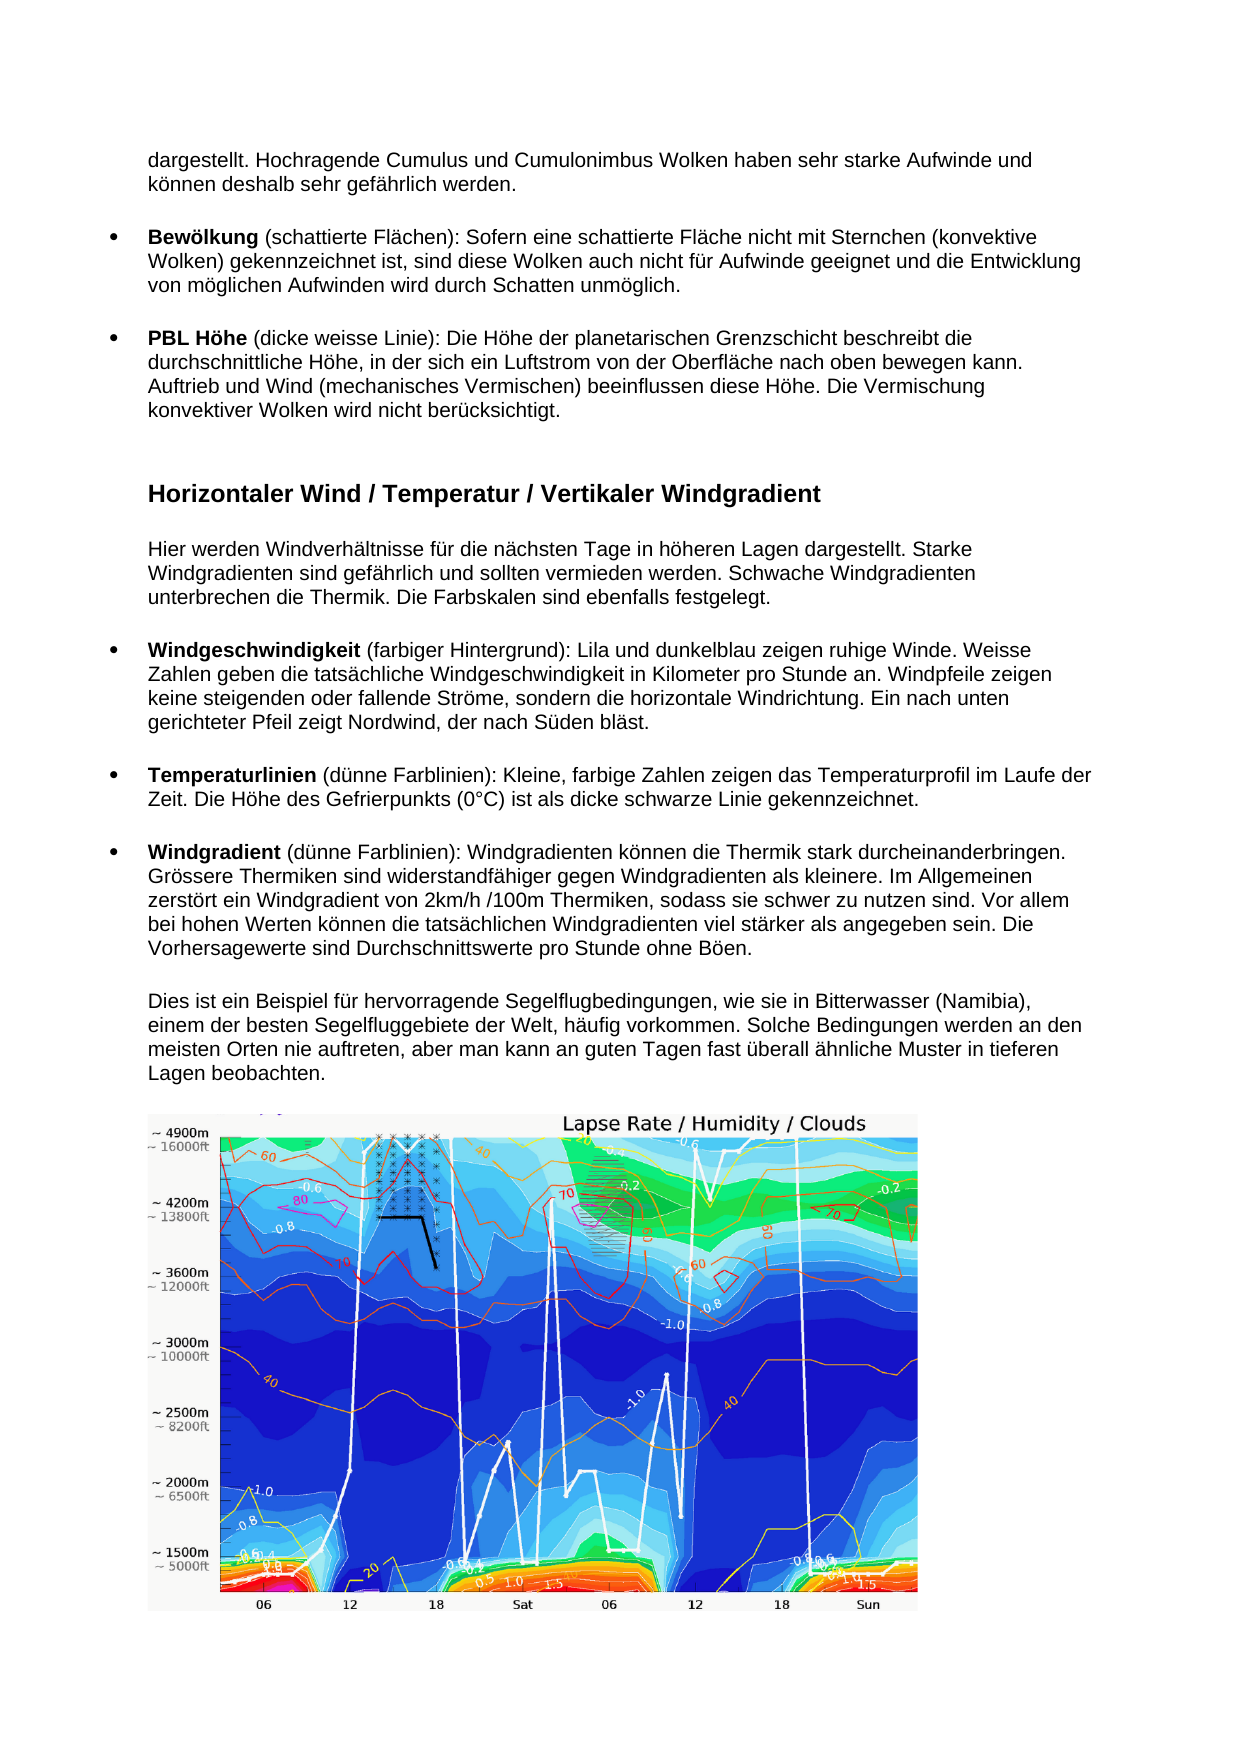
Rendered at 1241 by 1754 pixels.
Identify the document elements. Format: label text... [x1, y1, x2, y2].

list Windgeschwindigkeit (farbiger Hintergrund): Lila und dunkelblau zeigen ruhige Winde. Weisse Zahlen geben die tatsächliche Windgeschwindigkeit in Kilometer pro Stunde an. Windpfeile zeigen keine steigenden oder fallende Ströme, sondern die horizontale Windrichtung. Ein nach unten gerichteter Pfeil zeigt Nordwind, der nach Süden bläst. [110, 638, 1093, 734]
list Temperaturlinien (dünne Farblinien): Kleine, farbige Zahlen zeigen das Temperaturprofil im Laufe der Zeit. Die Höhe des Gefrierpunkts (0°C) ist als dicke schwarze Linie gekennzeichnet. [110, 763, 1093, 811]
text Dies ist ein Beispiel für hervorragende Segelflugbedingungen, wie sie in Bitterwasser (Namibia), einem der besten Segelfluggebiete der Welt, häufig vorkommen. Solche Bedingungen werden an den meisten Orten nie auftreten, aber man kann an guten Tagen fast überall ähnliche Muster in tieferen Lagen beobachten. [148, 989, 1093, 1085]
list PBL Höhe (dicke weisse Linie): Die Höhe der planetarischen Grenzschicht beschreibt die durchschnittliche Höhe, in der sich ein Luftstrom von der Oberfläche nach oben bewegen kann. Auftrieb und Wind (mechanisches Vermischen) beeinflussen diese Höhe. Die Vermischung konvektiver Wolken wird nicht berücksichtigt. [110, 326, 1093, 450]
text Horizontaler Wind / Temperatur / Vertikaler Windgradient [148, 479, 1093, 508]
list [110, 148, 1093, 196]
picture [147, 1114, 918, 1611]
list Bewölkung (schattierte Flächen): Sofern eine schattierte Fläche nicht mit Sternchen (konvektive Wolken) gekennzeichnet ist, sind diese Wolken auch nicht für Aufwinde geeignet und die Entwicklung von möglichen Aufwinden wird durch Schatten unmöglich. [110, 225, 1093, 297]
text Hier werden Windverhältnisse für die nächsten Tage in höheren Lagen dargestellt. Starke Windgradienten sind gefährlich und sollten vermieden werden. Schwache Windgradienten unterbrechen die Thermik. Die Farbskalen sind ebenfalls festgelegt. [148, 537, 1093, 609]
list Windgradient (dünne Farblinien): Windgradienten können die Thermik stark durcheinanderbringen. Grössere Thermiken sind widerstandfähiger gegen Windgradienten als kleinere. Im Allgemeinen zerstört ein Windgradient von 2km/h /100m Thermiken, sodass sie schwer zu nutzen sind. Vor allem bei hohen Werten können die tatsächlichen Windgradienten viel stärker als angegeben sein. Die Vorhersagewerte sind Durchschnittswerte pro Stunde ohne Böen. [110, 840, 1093, 960]
